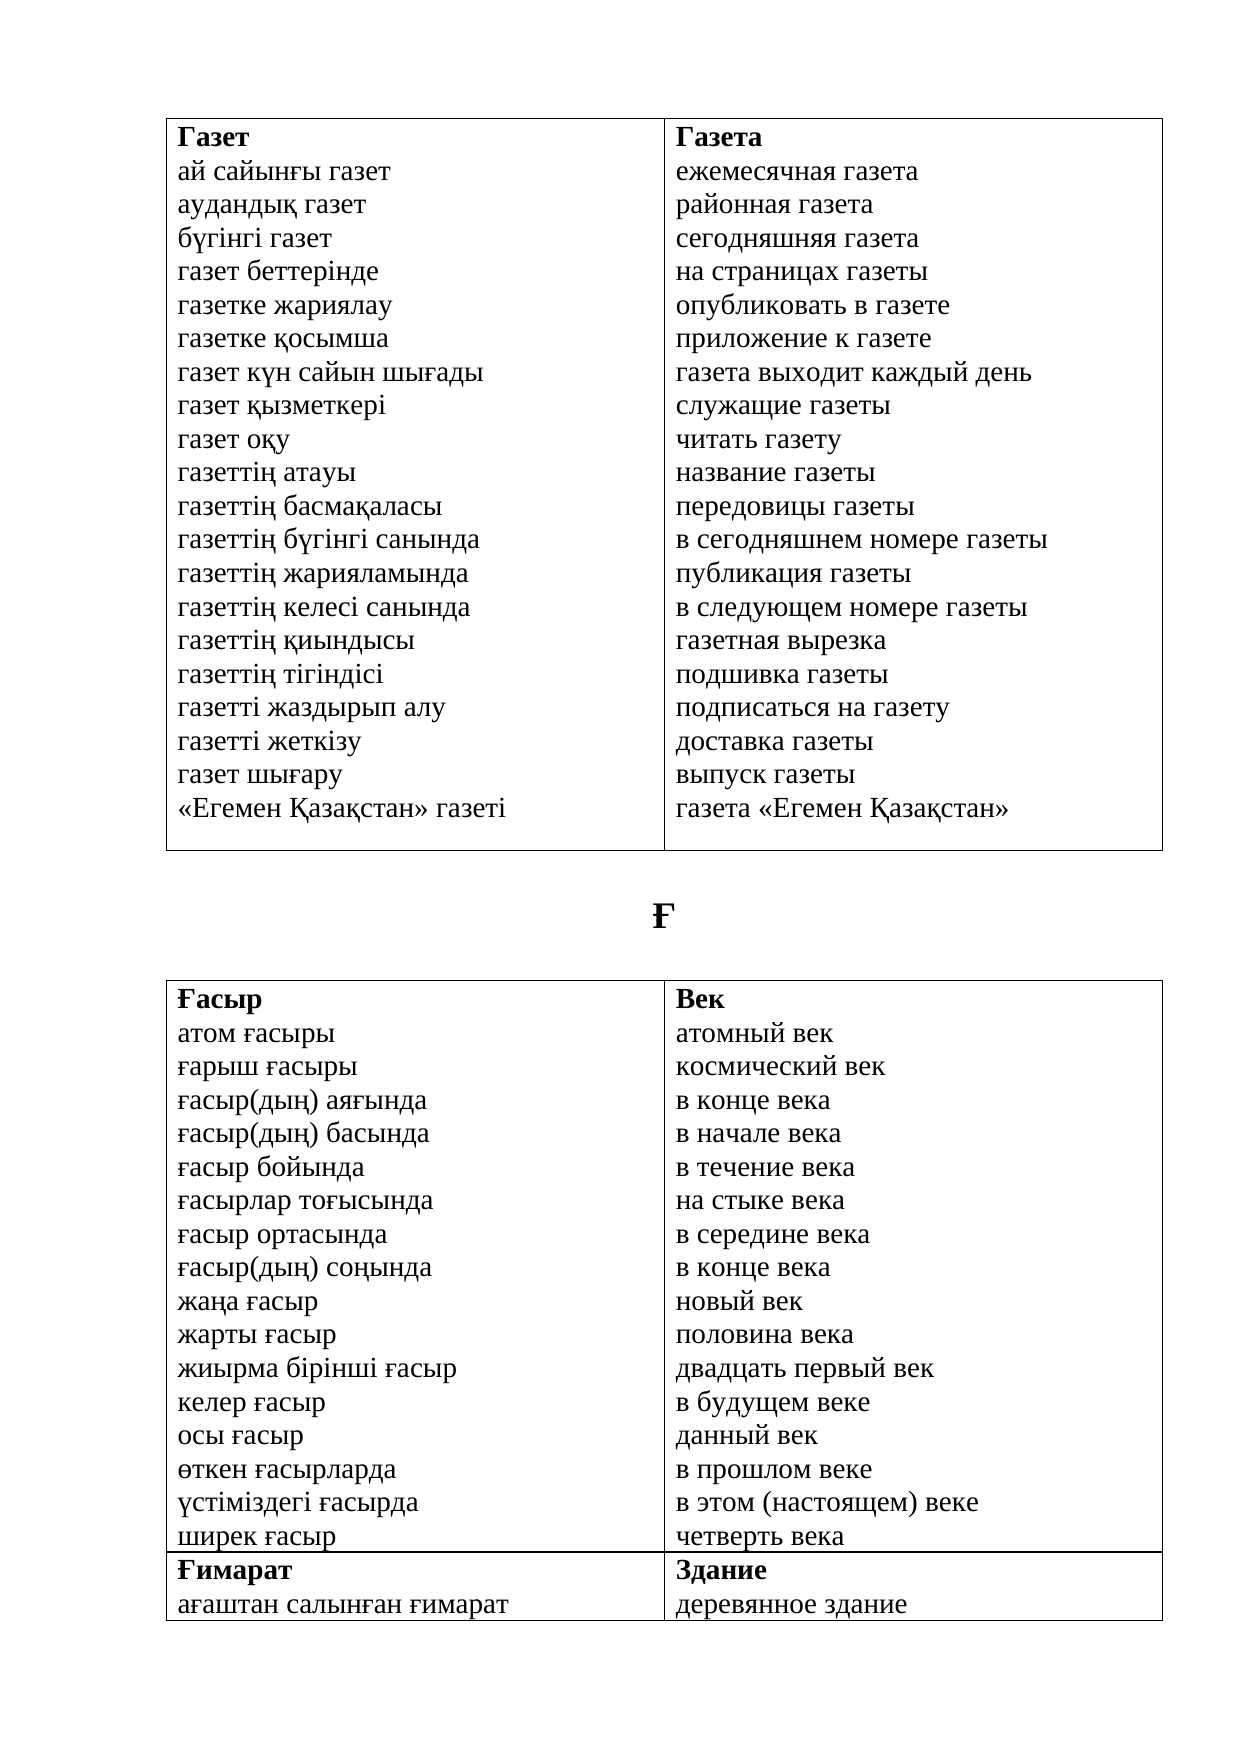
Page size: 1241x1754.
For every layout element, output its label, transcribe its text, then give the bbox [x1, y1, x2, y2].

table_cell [665, 1553, 1162, 1619]
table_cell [167, 1553, 664, 1619]
table_header Газета ежемесячная газета районная газета сегодняшняя газета на страницах газеты опубликовать в газете приложение к газете газета выходит каждый день служащие газеты читать газету название газеты передовицы газеты в сегодняшнем номере газеты публикация газеты в следующем номере газеты газетная вырезка подшивка газеты подписаться на газету доставка газеты выпуск газеты газета «Егемен Қазақстан» [665, 119, 1162, 850]
table_header Ғасыр атом ғасыры ғарыш ғасыры ғасыр(дың) аяғында ғасыр(дың) басында ғасыр бойында ғасырлар тоғысында ғасыр ортасында ғасыр(дың) соңында жаңа ғасыр жарты ғасыр жиырма бірінші ғасыр келер ғасыр осы ғасыр өткен ғасырларда үстіміздегі ғасырда ширек ғасыр [167, 981, 664, 1551]
text Ғ [177, 894, 1152, 937]
table_header Газет ай сайынғы газет аудандық газет бүгінгі газет газет беттерінде газетке жариялау газетке қосымша газет күн сайын шығады газет қызметкері газет оқу газеттің атауы газеттің басмақаласы газеттің бүгінгі санында газеттің жарияламында газеттің келесі санында газеттің қиындысы газеттің тігіндісі газетті жаздырып алу газетті жеткізу газет шығару «Егемен Қазақстан» газеті [167, 119, 664, 850]
table_header Век атомный век космический век в конце века в начале века в течение века на стыке века в середине века в конце века новый век половина века двадцать первый век в будущем веке данный век в прошлом веке в этом (настоящем) веке четверть века [665, 981, 1162, 1551]
